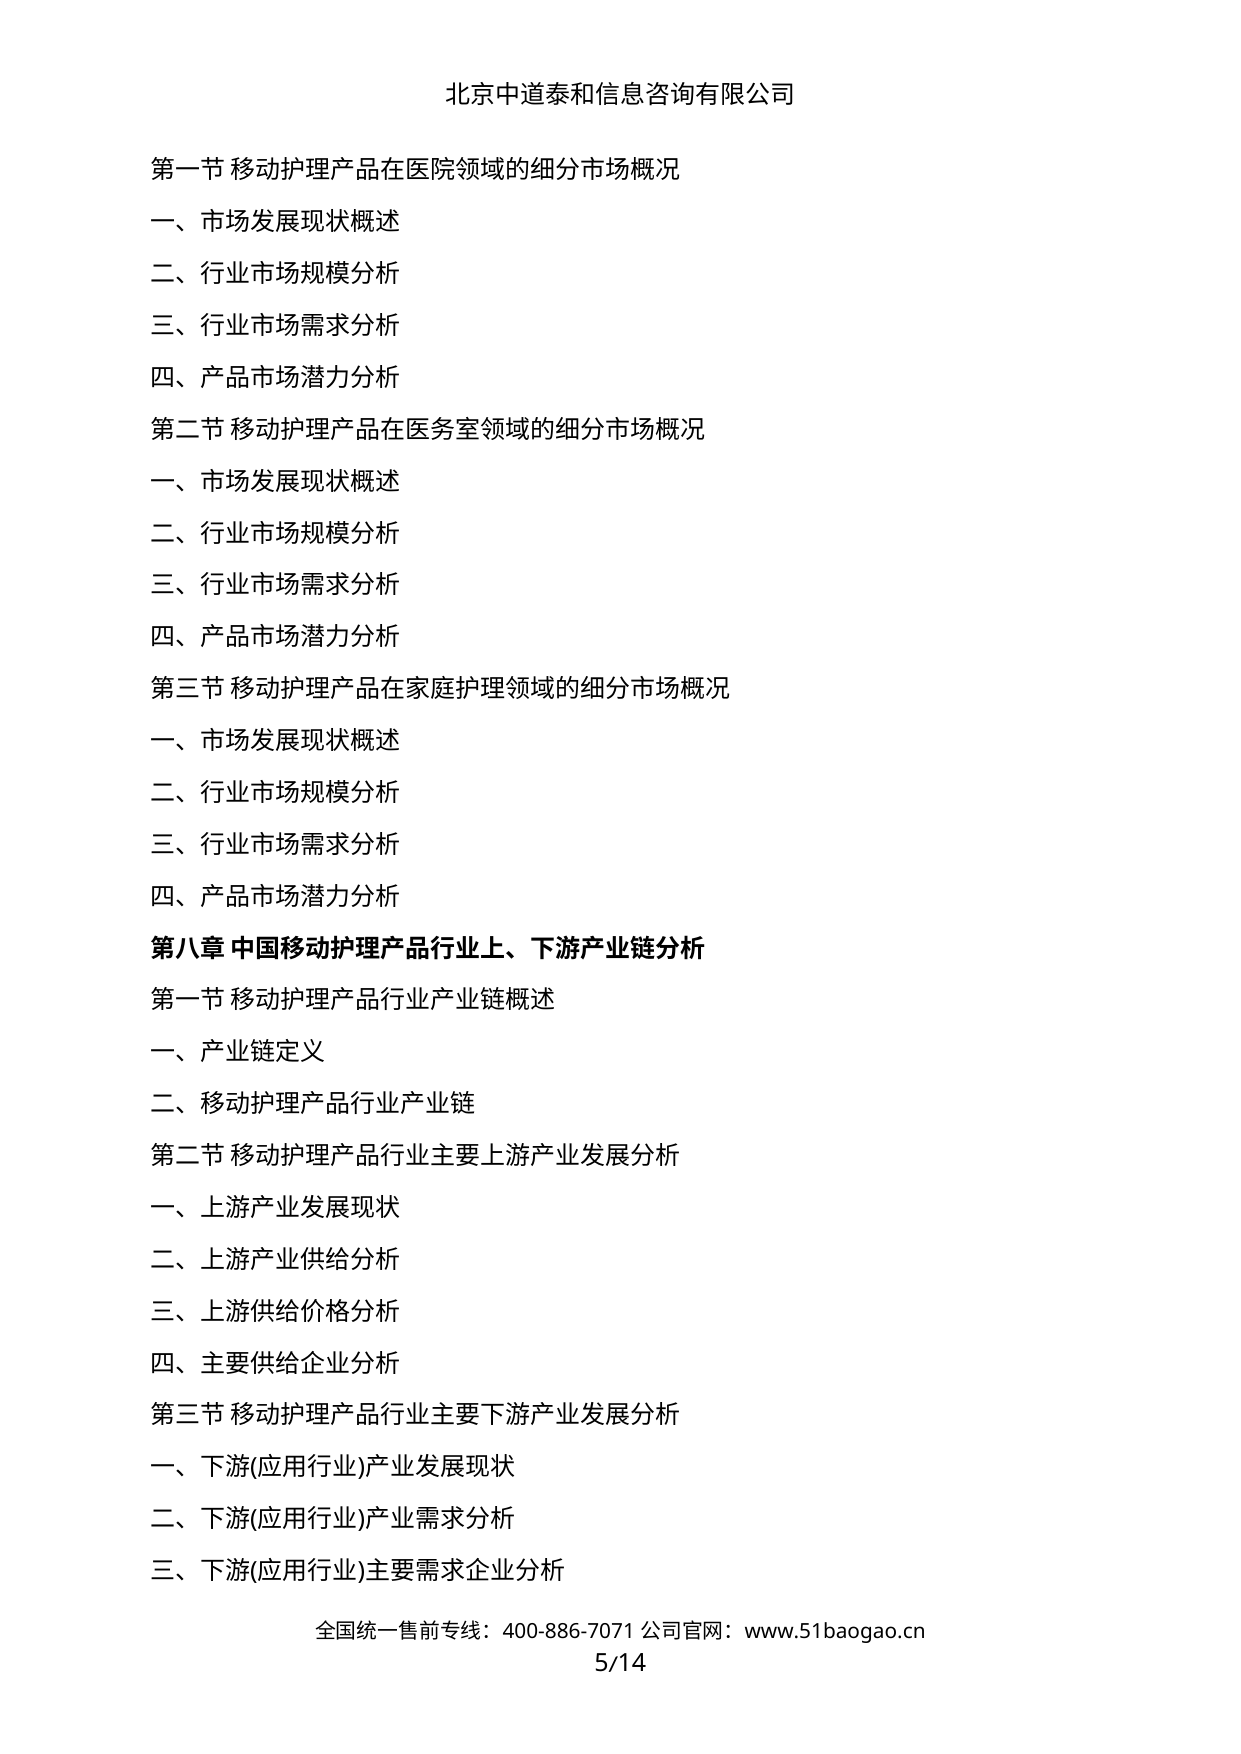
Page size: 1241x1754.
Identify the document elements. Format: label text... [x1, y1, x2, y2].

text 四、产品市场潜力分析 [150, 357, 1090, 394]
text 第三节 移动护理产品行业主要下游产业发展分析 [150, 1395, 1090, 1431]
text 二、行业市场规模分析 [150, 513, 1090, 549]
text 三、行业市场需求分析 [150, 824, 1090, 861]
text 二、上游产业供给分析 [150, 1239, 1090, 1276]
text 三、行业市场需求分析 [150, 306, 1090, 342]
text 第一节 移动护理产品行业产业链概述 [150, 980, 1090, 1016]
text 四、产品市场潜力分析 [150, 876, 1090, 912]
text 一、市场发展现状概述 [150, 461, 1090, 497]
text 第一节 移动护理产品在医院领域的细分市场概况 [150, 150, 1090, 186]
text 一、下游(应用行业)产业发展现状 [150, 1447, 1090, 1483]
text 三、上游供给价格分析 [150, 1291, 1090, 1327]
text 第二节 移动护理产品在医务室领域的细分市场概况 [150, 409, 1090, 446]
text 第八章 中国移动护理产品行业上、下游产业链分析 [150, 928, 1090, 964]
text 二、行业市场规模分析 [150, 772, 1090, 809]
text 三、行业市场需求分析 [150, 565, 1090, 601]
text 第三节 移动护理产品在家庭护理领域的细分市场概况 [150, 669, 1090, 705]
text 一、市场发展现状概述 [150, 202, 1090, 238]
text 三、下游(应用行业)主要需求企业分析 [150, 1551, 1090, 1587]
text 二、行业市场规模分析 [150, 254, 1090, 290]
text 一、市场发展现状概述 [150, 721, 1090, 757]
text 一、上游产业发展现状 [150, 1187, 1090, 1224]
text 二、下游(应用行业)产业需求分析 [150, 1499, 1090, 1535]
text 二、移动护理产品行业产业链 [150, 1084, 1090, 1120]
text 第二节 移动护理产品行业主要上游产业发展分析 [150, 1136, 1090, 1172]
text 一、产业链定义 [150, 1032, 1090, 1068]
text 四、产品市场潜力分析 [150, 617, 1090, 653]
text 四、主要供给企业分析 [150, 1343, 1090, 1379]
